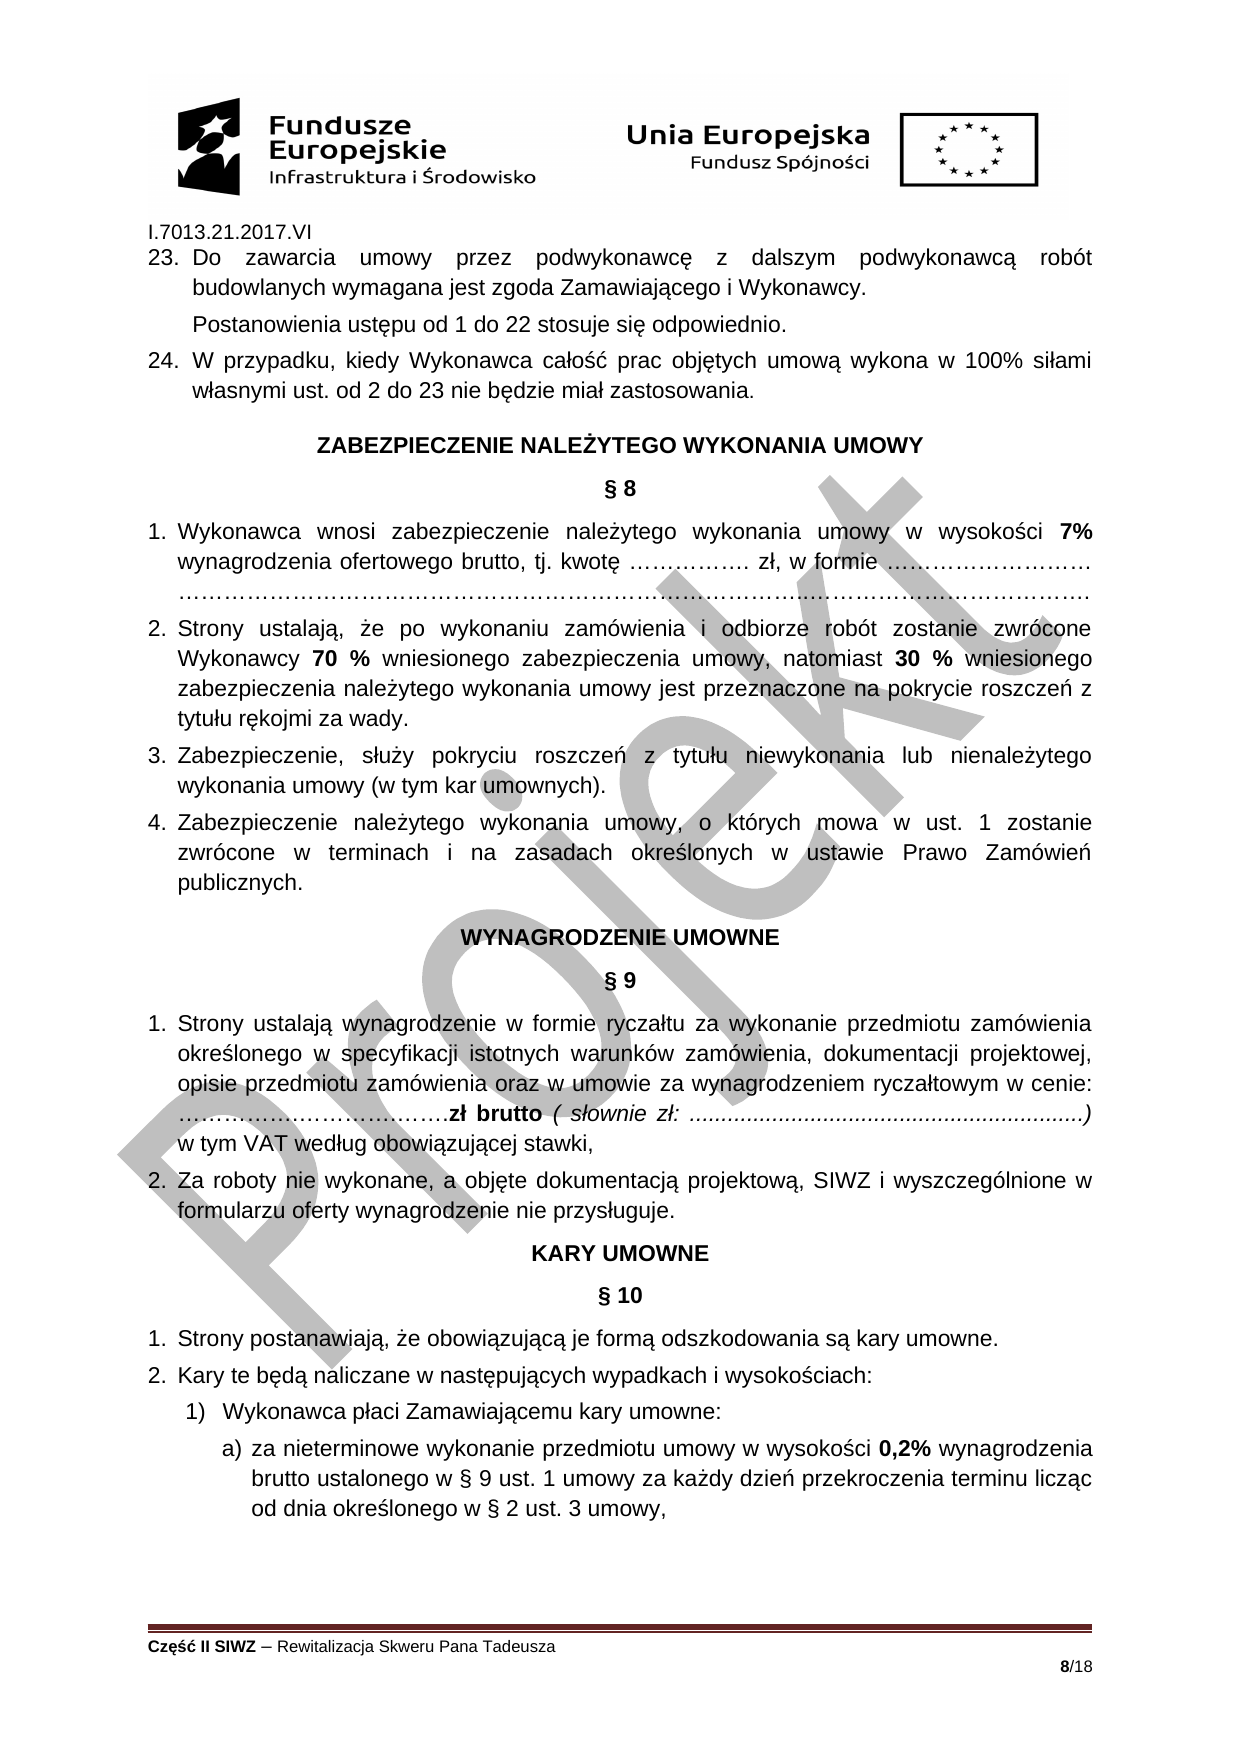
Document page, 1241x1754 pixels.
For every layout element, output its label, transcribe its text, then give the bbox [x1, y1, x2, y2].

list Kary te będą naliczane w następujących wypadkach i wysokościach: [148, 1362, 1092, 1388]
text § 9 [148, 967, 1092, 993]
list za nieterminowe wykonanie przedmiotu umowy w wysokości 0,2% wynagrodzenia brutto ustalonego w § 9 ust. 1 umowy za każdy dzień przekroczenia terminu licząc od dnia określonego w § 2 ust. 3 umowy, [222, 1434, 1092, 1521]
text WYNAGRODZENIE UMOWNE [148, 924, 1092, 951]
list Zabezpieczenie, służy pokryciu roszczeń z tytułu niewykonania lub nienależytego wykonania umowy (w tym kar umownych). [148, 742, 1092, 798]
text KARY UMOWNE [148, 1240, 1092, 1266]
list W przypadku, kiedy Wykonawca całość prac objętych umową wykona w 100% siłami własnymi ust. od 2 do 23 nie będzie miał zastosowania. [148, 347, 1092, 404]
list Za roboty nie wykonane, a objęte dokumentacją projektową, SIWZ i wyszczególnione w formularzu oferty wynagrodzenie nie przysługuje. [148, 1167, 1092, 1223]
list Do zawarcia umowy przez podwykonawcę z dalszym podwykonawcą robót budowlanych wymagana jest zgoda Zamawiającego i Wykonawcy. [148, 244, 1092, 301]
list Strony ustalają wynagrodzenie w formie ryczałtu za wykonanie przedmiotu zamówienia określonego w specyfikacji istotnych warunków zamówienia, dokumentacji projektowej, opisie przedmiotu zamówienia oraz w umowie za wynagrodzeniem ryczałtowym w cenie: …………….………….…….zł brutto ( słownie zł: ..............................................................) w tym VAT według obowiązującej stawki, [148, 1009, 1092, 1157]
list Zabezpieczenie należytego wykonania umowy, o których mowa w ust. 1 zostanie zwrócone w terminach i na zasadach określonych w ustawie Prawo Zamówień publicznych. [148, 808, 1092, 895]
list Postanowienia ustępu od 1 do 22 stosuje się odpowiednio. [148, 311, 1092, 337]
list Strony ustalają, że po wykonaniu zamówienia i odbiorze robót zostanie zwrócone Wykonawcy 70 % wniesionego zabezpieczenia umowy, natomiast 30 % wniesionego zabezpieczenia należytego wykonania umowy jest przeznaczone na pokrycie roszczeń z tytułu rękojmi za wady. [148, 615, 1092, 732]
text § 10 [148, 1282, 1092, 1309]
text ZABEZPIECZENIE NALEŻYTEGO WYKONANIA UMOWY [148, 432, 1092, 459]
list Wykonawca wnosi zabezpieczenie należytego wykonania umowy w wysokości 7% wynagrodzenia ofertowego brutto, tj. kwotę ……………. zł, w formie ……………………… ………………………………………………………………………..………………………………. [148, 518, 1092, 605]
list Wykonawca płaci Zamawiającemu kary umowne: [185, 1398, 1092, 1424]
picture [147, 73, 1069, 220]
list Strony postanawiają, że obowiązującą je formą odszkodowania są kary umowne. [148, 1325, 1092, 1352]
text § 8 [148, 475, 1092, 502]
